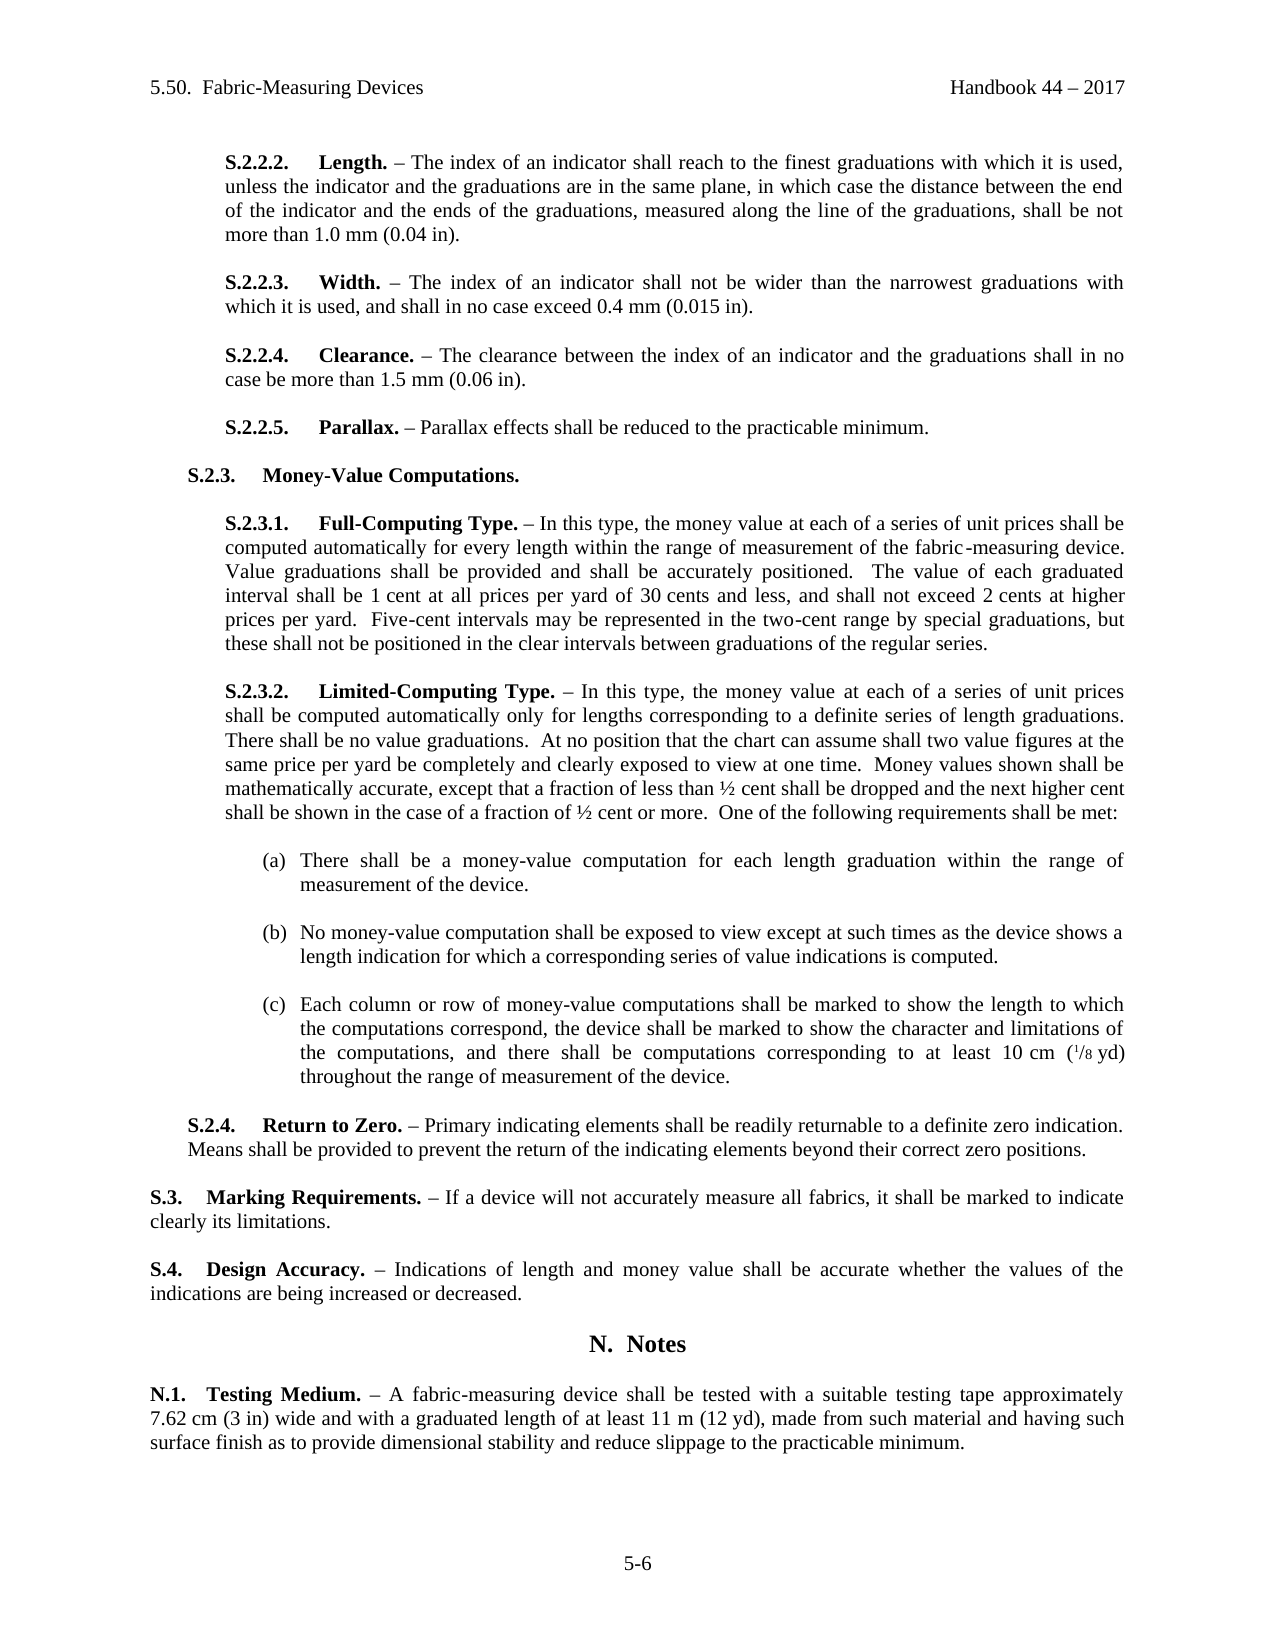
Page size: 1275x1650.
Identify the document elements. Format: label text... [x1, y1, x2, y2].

text S.2.4. Return to Zero. – Primary indicating elements shall be readily returnable to a definite zero indication. Means shall be provided to prevent the return of the indicating elements beyond their correct zero positions. [187, 1112, 1125, 1161]
text S.2.2.2. Length. – The index of an indicator shall reach to the finest graduations with which it is used, unless the indicator and the graduations are in the same plane, in which case the distance between the end of the indicator and the ends of the graduations, measured along the line of the graduations, shall be not more than 1.0 mm (0.04 in). [225, 150, 1125, 246]
text S.2.3.2. Limited-Computing Type. – In this type, the money value at each of a series of unit prices shall be computed automatically only for lengths corresponding to a definite series of length graduations. There shall be no value graduations. At no position that the chart can assume shall two value figures at the same price per yard be completely and clearly exposed to view at one time. Money values shown shall be mathematically accurate, except that a fraction of less than ½ cent shall be dropped and the next higher cent shall be shown in the case of a fraction of ½ cent or more. One of the following requirements shall be met: [225, 679, 1125, 824]
subtitle N. Notes [150, 1329, 1125, 1358]
text S.2.2.5. Parallax. – Parallax effects shall be reduced to the practicable minimum. [225, 415, 1125, 439]
text S.2.2.3. Width. – The index of an indicator shall not be wider than the narrowest graduations with which it is used, and shall in no case exceed 0.4 mm (0.015 in). [225, 270, 1125, 318]
text S.2.3.1. Full-Computing Type. – In this type, the money value at each of a series of unit prices shall be computed automatically for every length within the range of measurement of the fabric-measuring device. Value graduations shall be provided and shall be accurately positioned. The value of each graduated interval shall be 1 cent at all prices per yard of 30 cents and less, and shall not exceed 2 cents at higher prices per yard. Five-cent intervals may be represented in the two-cent range by special graduations, but these shall not be positioned in the clear intervals between graduations of the regular series. [225, 511, 1125, 655]
text S.3. Marking Requirements. – If a device will not accurately measure all fabrics, it shall be marked to indicate clearly its limitations. [150, 1185, 1125, 1233]
subtitle S.2.3. Money-Value Computations. [187, 463, 1125, 487]
text N.1. Testing Medium. – A fabric-measuring device shall be tested with a suitable testing tape approximately 7.62 cm (3 in) wide and with a graduated length of at least 11 m (12 yd), made from such material and having such surface finish as to provide dimensional stability and reduce slippage to the practicable minimum. [150, 1382, 1125, 1454]
text S.4. Design Accuracy. – Indications of length and money value shall be accurate whether the values of the indications are being increased or decreased. [150, 1257, 1125, 1305]
text S.2.2.4. Clearance. – The clearance between the index of an indicator and the graduations shall in no case be more than 1.5 mm (0.06 in). [225, 342, 1125, 391]
text (b) No money-value computation shall be exposed to view except at such times as the device shows a length indication for which a corresponding series of value indications is computed. [262, 920, 1125, 968]
text (c) Each column or row of money-value computations shall be marked to show the length to which the computations correspond, the device shall be marked to show the character and limitations of the computations, and there shall be computations corresponding to at least 10 cm (1/8 yd) throughout the range of measurement of the device. [262, 992, 1125, 1088]
text (a) There shall be a money-value computation for each length graduation within the range of measurement of the device. [262, 848, 1125, 896]
